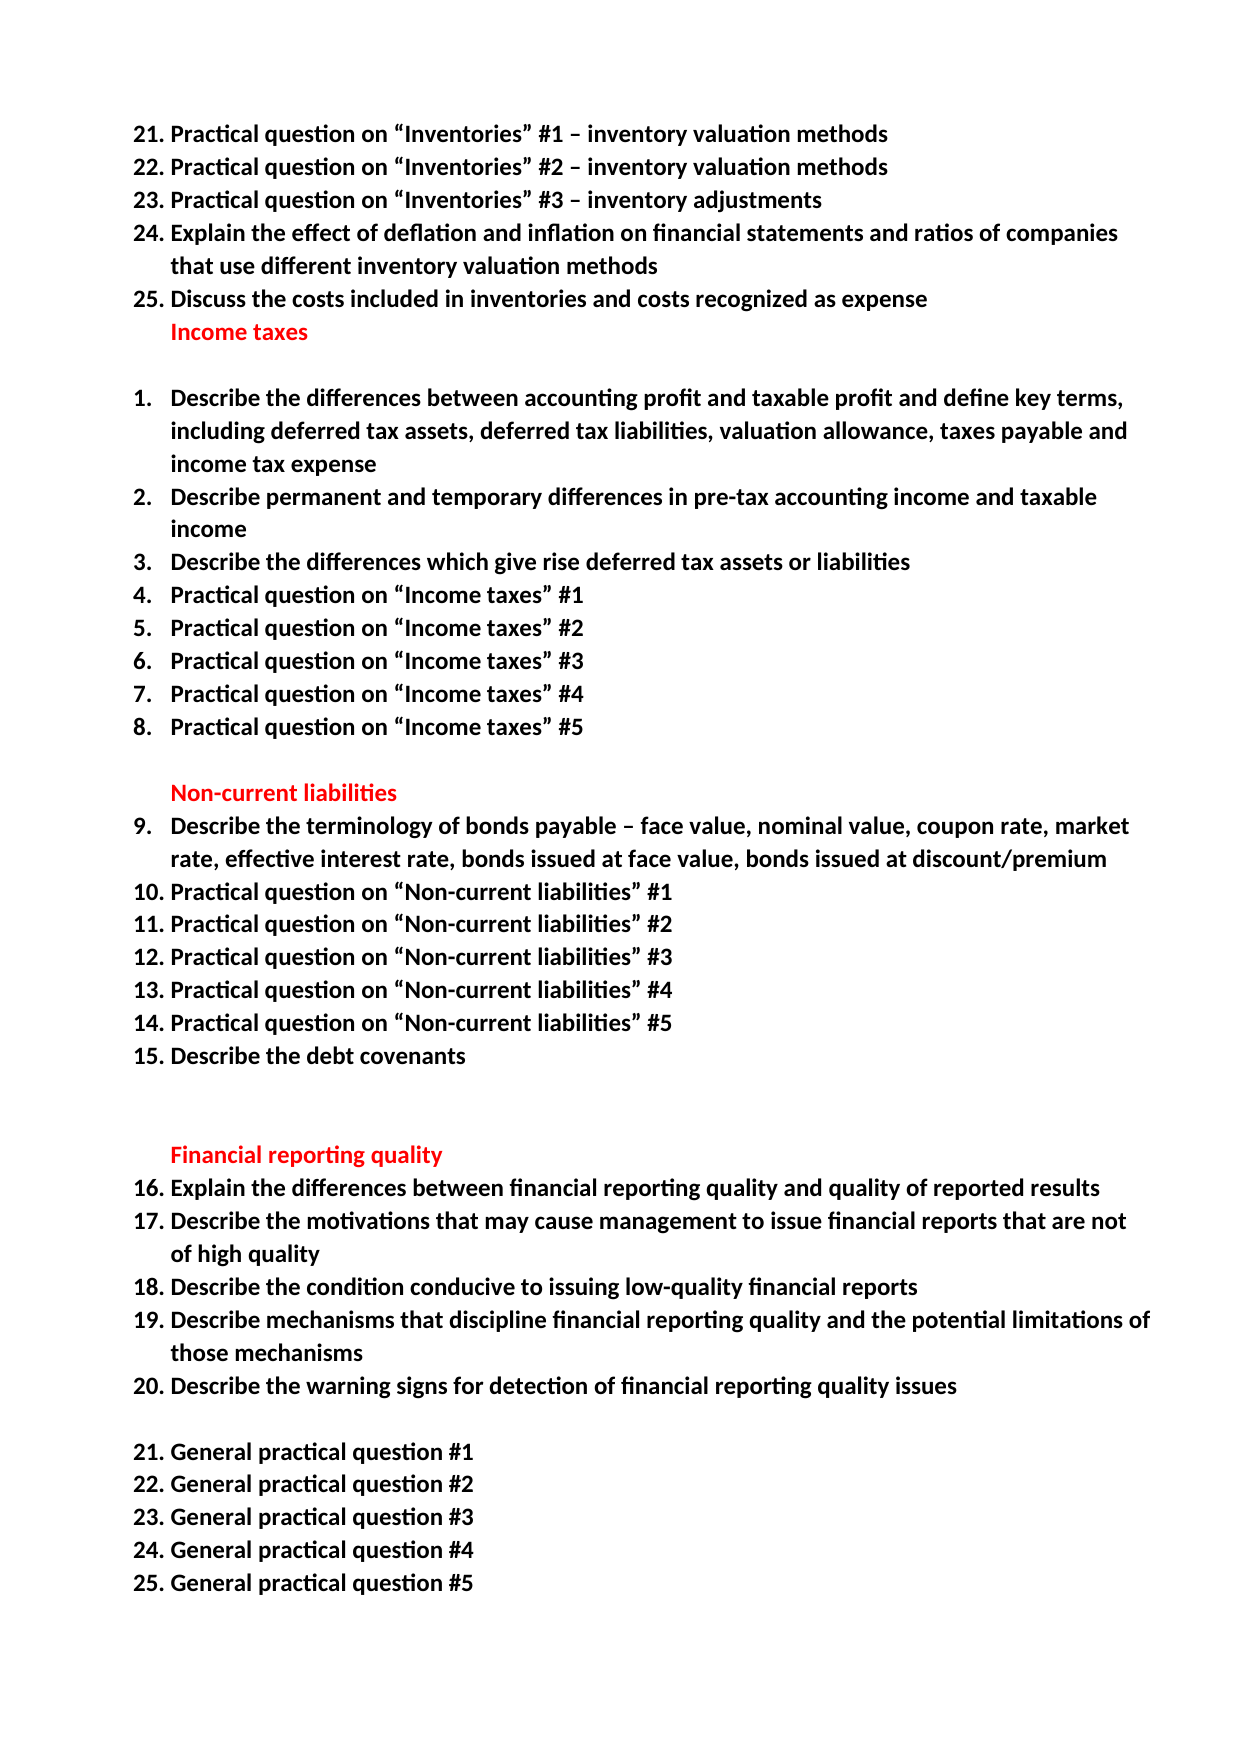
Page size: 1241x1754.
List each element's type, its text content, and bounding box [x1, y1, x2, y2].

list Explain the effect of deflation and inflation on financial statements and ratios of companies that use different inventory valuation methods [133, 217, 1152, 281]
list Practical question on “Inventories” #2 – inventory valuation methods [133, 151, 1152, 182]
list Describe permanent and temporary differences in pre-tax accounting income and taxable income [133, 481, 1152, 544]
list General practical question #4 [133, 1534, 1152, 1565]
list General practical question #2 [133, 1468, 1152, 1499]
list Practical question on “Inventories” #1 – inventory valuation methods [133, 118, 1152, 149]
list Describe mechanisms that discipline financial reporting quality and the potential limitations of those mechanisms [133, 1304, 1152, 1367]
list Non-current liabilities [170, 777, 1152, 807]
list General practical question #3 [133, 1501, 1152, 1532]
list Practical question on “Income taxes” #1 [133, 579, 1152, 610]
list Practical question on “Non-current liabilities” #4 [133, 974, 1152, 1005]
list General practical question #1 [133, 1436, 1152, 1466]
list Financial reporting quality [170, 1139, 1152, 1170]
list Describe the terminology of bonds payable – face value, nominal value, coupon rate, market rate, effective interest rate, bonds issued at face value, bonds issued at discount/premium [133, 810, 1152, 873]
list Explain the differences between financial reporting quality and quality of reported results [133, 1172, 1152, 1203]
list Practical question on “Non-current liabilities” #1 [133, 876, 1152, 906]
list Describe the debt covenants [133, 1040, 1152, 1071]
list Describe the motivations that may cause management to issue financial reports that are not of high quality [133, 1205, 1152, 1269]
list Practical question on “Non-current liabilities” #5 [133, 1007, 1152, 1038]
list Practical question on “Income taxes” #4 [133, 678, 1152, 709]
list Practical question on “Non-current liabilities” #2 [133, 908, 1152, 939]
list Practical question on “Non-current liabilities” #3 [133, 941, 1152, 972]
list General practical question #5 [133, 1567, 1152, 1598]
list Income taxes [170, 316, 1152, 347]
list Practical question on “Income taxes” #2 [133, 612, 1152, 643]
list Practical question on “Income taxes” #3 [133, 645, 1152, 676]
list Discuss the costs included in inventories and costs recognized as expense [133, 283, 1152, 314]
list Describe the condition conducive to issuing low-quality financial reports [133, 1271, 1152, 1302]
list Describe the differences between accounting profit and taxable profit and define key terms, including deferred tax assets, deferred tax liabilities, valuation allowance, taxes payable and income tax expense [133, 382, 1152, 478]
list Describe the warning signs for detection of financial reporting quality issues [133, 1370, 1152, 1400]
list Practical question on “Inventories” #3 – inventory adjustments [133, 184, 1152, 215]
list Practical question on “Income taxes” #5 [133, 711, 1152, 742]
list Describe the differences which give rise deferred tax assets or liabilities [133, 546, 1152, 577]
